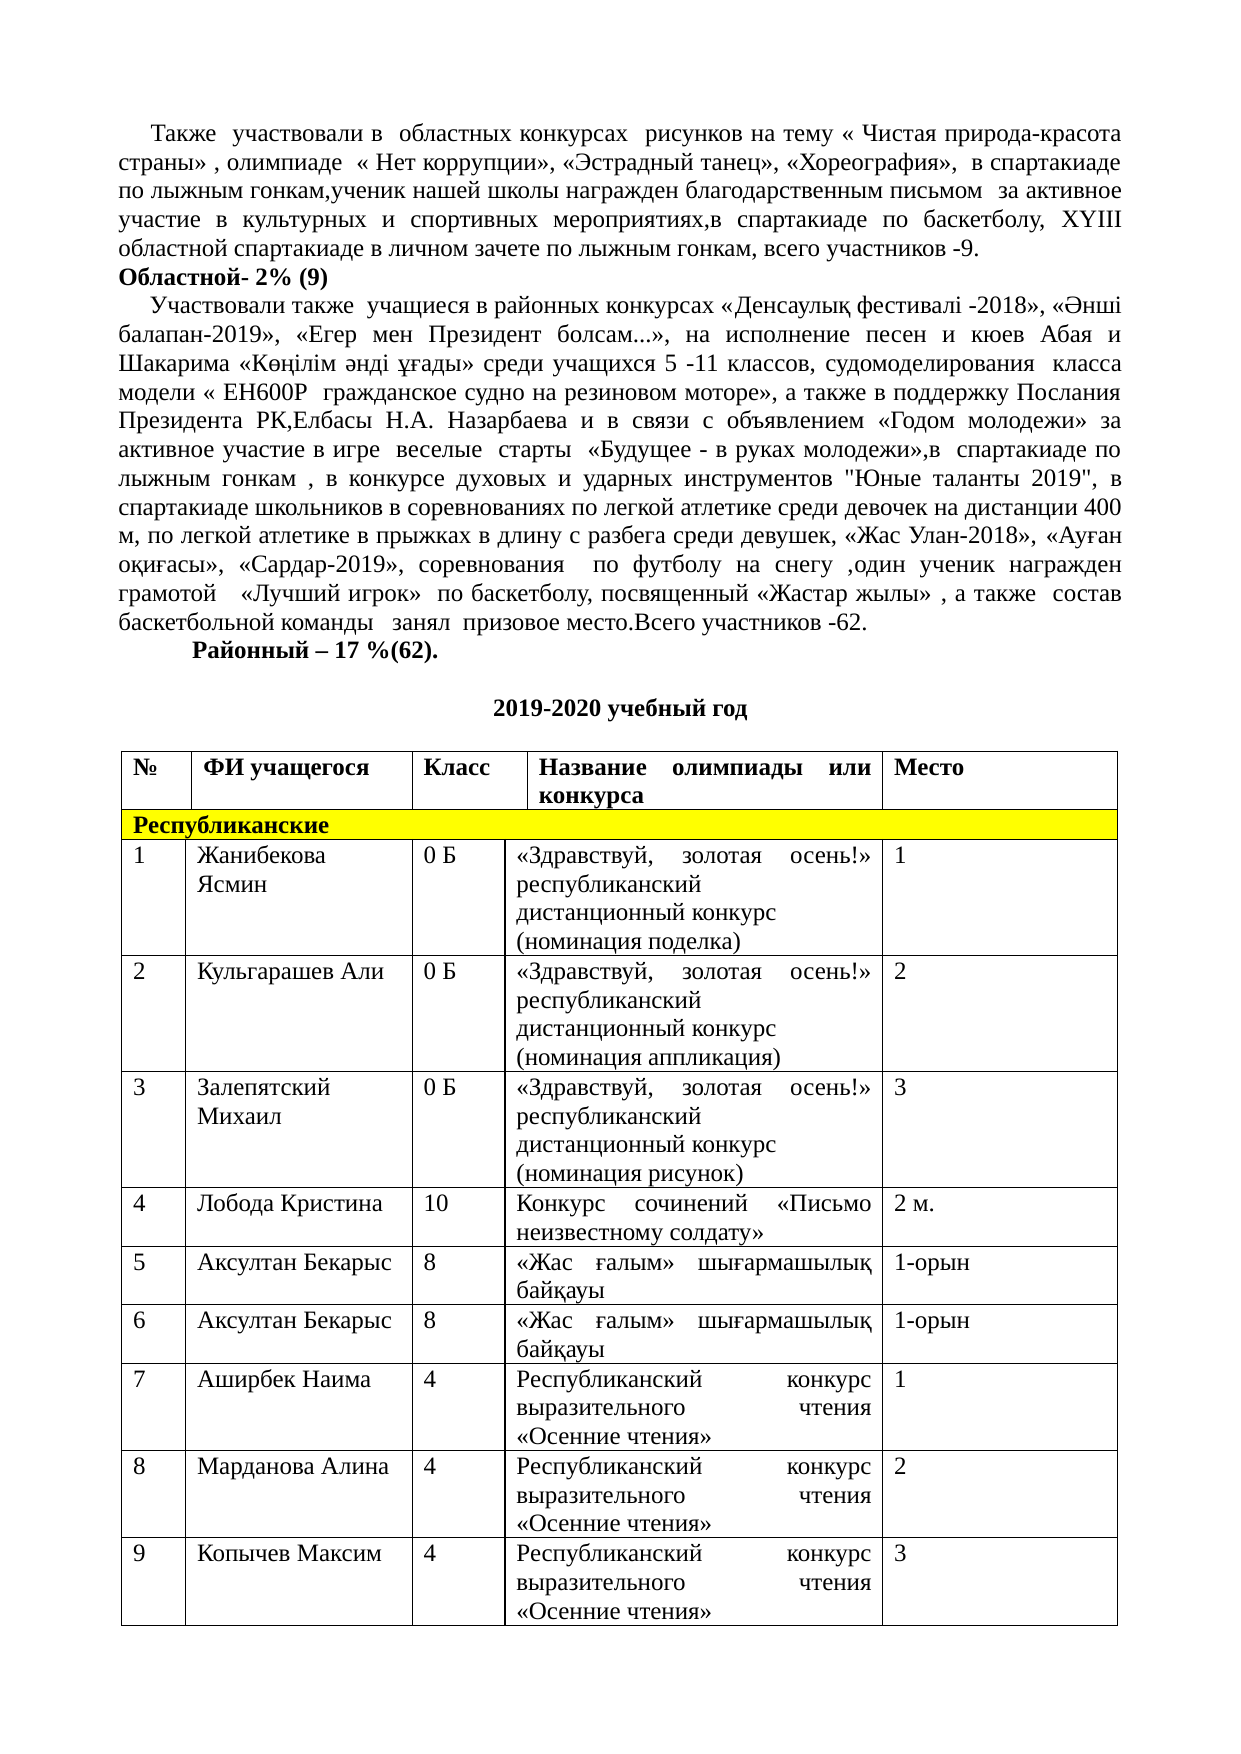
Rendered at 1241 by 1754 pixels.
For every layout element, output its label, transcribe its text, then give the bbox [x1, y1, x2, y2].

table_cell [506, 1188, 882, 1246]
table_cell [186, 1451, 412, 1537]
text Областной- 2% (9) [118, 262, 1122, 291]
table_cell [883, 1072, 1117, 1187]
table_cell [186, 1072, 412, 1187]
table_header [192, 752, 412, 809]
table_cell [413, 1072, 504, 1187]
text Районный – 17 %(62). [118, 636, 1122, 664]
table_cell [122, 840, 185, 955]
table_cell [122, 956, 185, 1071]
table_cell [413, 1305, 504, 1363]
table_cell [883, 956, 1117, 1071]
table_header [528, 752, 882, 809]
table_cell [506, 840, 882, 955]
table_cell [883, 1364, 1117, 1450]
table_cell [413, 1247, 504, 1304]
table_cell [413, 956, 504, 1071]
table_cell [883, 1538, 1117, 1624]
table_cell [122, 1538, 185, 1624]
text 2019-2020 учебный год [118, 693, 1122, 722]
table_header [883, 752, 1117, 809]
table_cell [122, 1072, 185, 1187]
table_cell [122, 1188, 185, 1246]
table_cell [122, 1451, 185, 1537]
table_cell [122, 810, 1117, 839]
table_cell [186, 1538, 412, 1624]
text Участвовали также учащиеся в районных конкурсах «Денсаулық фестивалі -2018», «Әнші балапан-2019», «Егер мен Президент болсам...», на исполнение песен и кюев Абая и Шакарима «Көңілім әнді ұғады» среди учащихся 5 -11 классов, судомоделирования класса модели « ЕН600Р гражданское судно на резиновом моторе», а также в поддержку Послания Президента РК,Елбасы Н.А. Назарбаева и в связи с объявлением «Годом молодежи» за активное участие в игре веселые старты «Будущее - в руках молодежи»,в спартакиаде по лыжным гонкам , в конкурсе духовых и ударных инструментов "Юные таланты 2019", в спартакиаде школьников в соревнованиях по легкой атлетике среди девочек на дистанции 400 м, по легкой атлетике в прыжках в длину с разбега среди девушек, «Жас Улан-2018», «Ауған оқиғасы», «Сардар-2019», соревнования по футболу на снегу ,один ученик награжден грамотой «Лучший игрок» по баскетболу, посвященный «Жастар жылы» , а также состав баскетбольной команды занял призовое место.Всего участников -62. [118, 291, 1122, 636]
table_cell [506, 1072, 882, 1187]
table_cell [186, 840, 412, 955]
text Также участвовали в областных конкурсах рисунков на тему « Чистая природа-красота страны» , олимпиаде « Нет коррупции», «Эстрадный танец», «Хореография», в спартакиаде по лыжным гонкам,ученик нашей школы награжден благодарственным письмом за активное участие в культурных и спортивных мероприятиях,в спартакиаде по баскетболу, XYIII областной спартакиаде в личном зачете по лыжным гонкам, всего участников -9. [118, 118, 1122, 262]
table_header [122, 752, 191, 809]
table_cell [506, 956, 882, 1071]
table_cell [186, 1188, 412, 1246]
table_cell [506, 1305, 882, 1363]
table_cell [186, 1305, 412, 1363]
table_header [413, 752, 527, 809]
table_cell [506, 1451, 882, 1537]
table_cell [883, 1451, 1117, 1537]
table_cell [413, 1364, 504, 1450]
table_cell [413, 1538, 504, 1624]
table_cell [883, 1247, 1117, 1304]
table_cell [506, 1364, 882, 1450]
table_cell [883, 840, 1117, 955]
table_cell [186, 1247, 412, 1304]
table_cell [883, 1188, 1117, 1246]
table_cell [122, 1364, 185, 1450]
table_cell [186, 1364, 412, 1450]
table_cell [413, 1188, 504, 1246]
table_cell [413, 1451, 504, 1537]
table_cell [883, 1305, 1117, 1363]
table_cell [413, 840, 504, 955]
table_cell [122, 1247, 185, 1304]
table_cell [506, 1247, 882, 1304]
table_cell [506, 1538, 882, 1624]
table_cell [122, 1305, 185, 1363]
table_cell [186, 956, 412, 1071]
